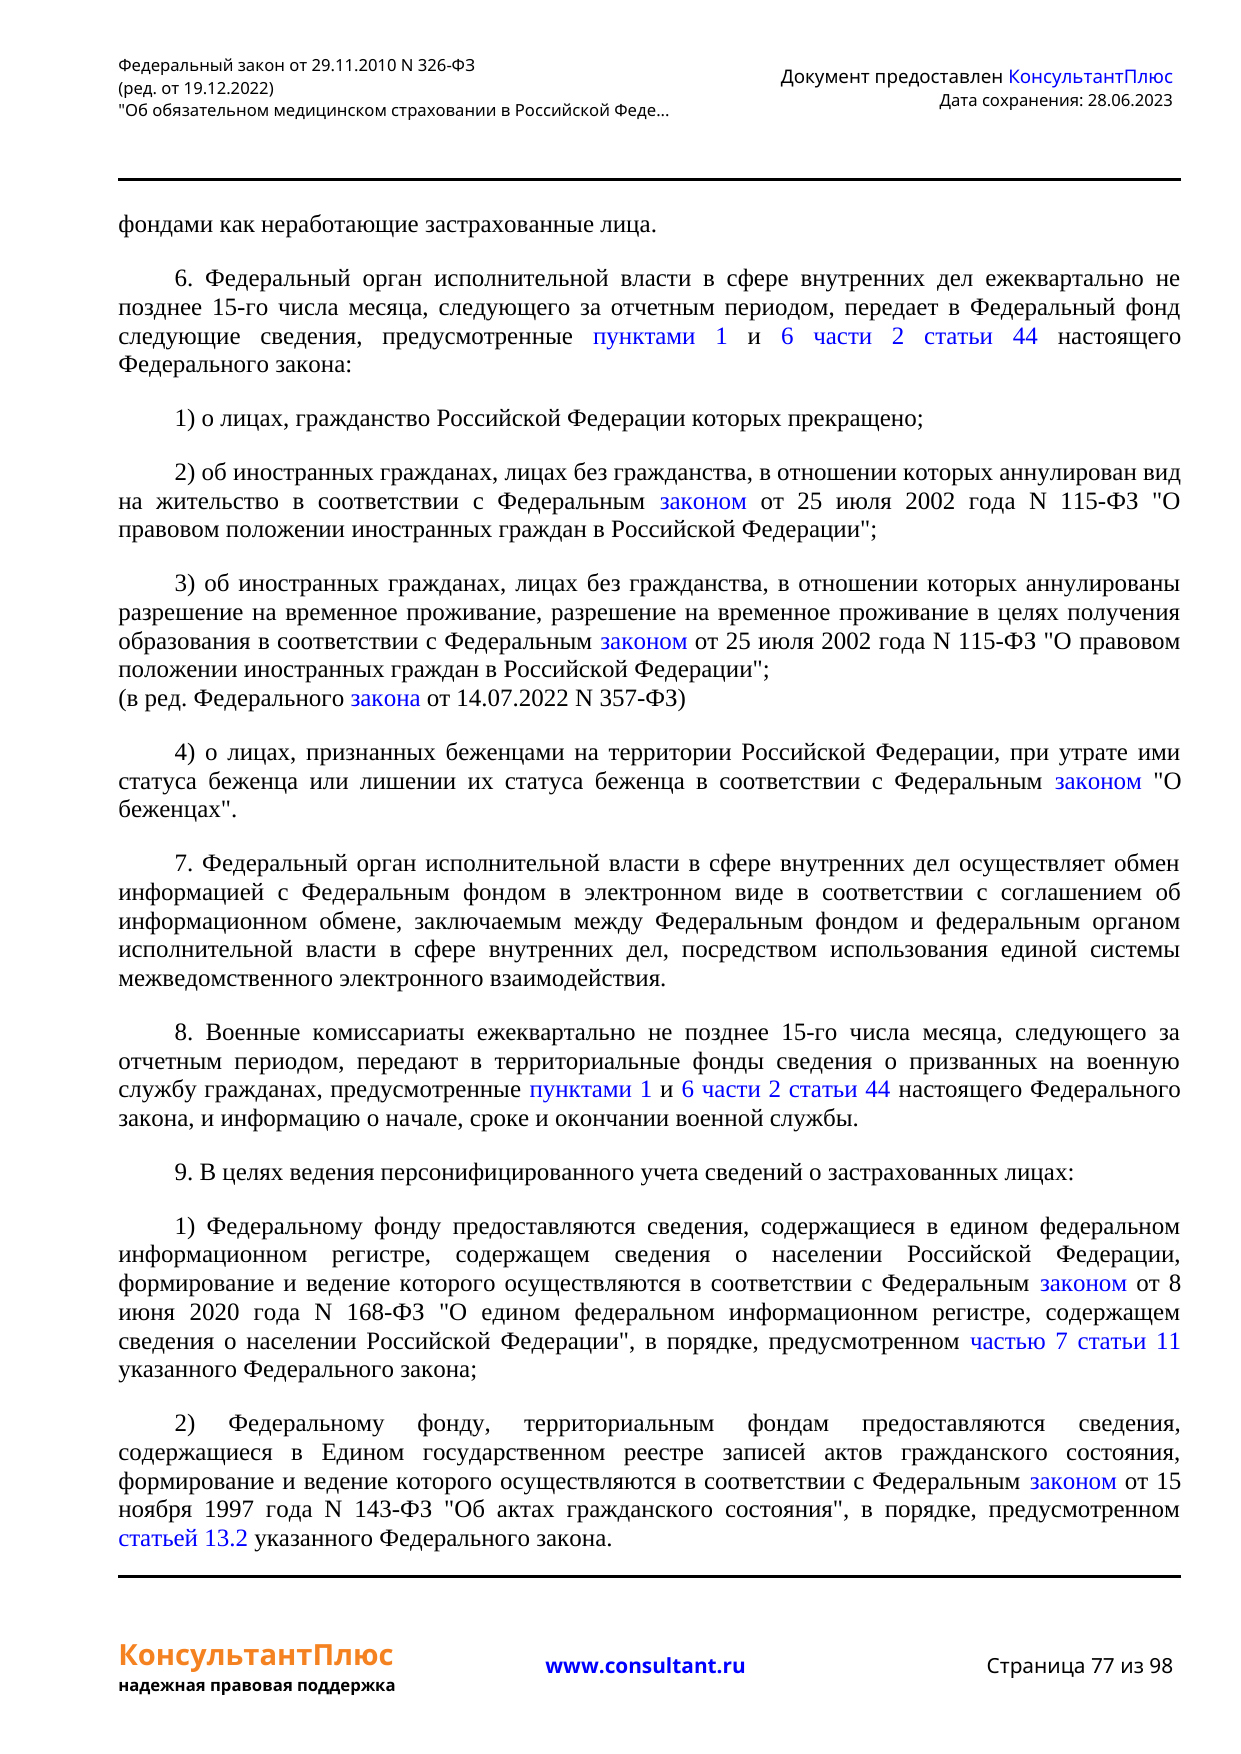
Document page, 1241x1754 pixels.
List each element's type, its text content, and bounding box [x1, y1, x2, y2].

text 9. В целях ведения персонифицированного учета сведений о застрахованных лицах: [118, 1157, 1181, 1186]
text 8. Военные комиссариаты ежеквартально не позднее 15-го числа месяца, следующего за отчетным периодом, передают в территориальные фонды сведения о призванных на военную службу гражданах, предусмотренные пунктами 1 и 6 части 2 статьи 44 настоящего Федерального закона, и информацию о начале, сроке и окончании военной службы. [118, 1017, 1181, 1132]
text 2) об иностранных гражданах, лицах без гражданства, в отношении которых аннулирован вид на жительство в соответствии с Федеральным законом от 25 июля 2002 года N 115-ФЗ "О правовом положении иностранных граждан в Российской Федерации"; [118, 457, 1181, 543]
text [118, 209, 1181, 238]
text 7. Федеральный орган исполнительной власти в сфере внутренних дел осуществляет обмен информацией с Федеральным фондом в электронном виде в соответствии с соглашением об информационном обмене, заключаемым между Федеральным фондом и федеральным органом исполнительной власти в сфере внутренних дел, посредством использования единой системы межведомственного электронного взаимодействия. [118, 848, 1181, 992]
text 4) о лицах, признанных беженцами на территории Российской Федерации, при утрате ими статуса беженца или лишении их статуса беженца в соответствии с Федеральным законом "О беженцах". [118, 737, 1181, 823]
text 6. Федеральный орган исполнительной власти в сфере внутренних дел ежеквартально не позднее 15-го числа месяца, следующего за отчетным периодом, передает в Федеральный фонд следующие сведения, предусмотренные пунктами 1 и 6 части 2 статьи 44 настоящего Федерального закона: [118, 263, 1181, 378]
text 3) об иностранных гражданах, лицах без гражданства, в отношении которых аннулированы разрешение на временное проживание, разрешение на временное проживание в целях получения образования в соответствии с Федеральным законом от 25 июля 2002 года N 115-ФЗ "О правовом положении иностранных граждан в Российской Федерации"; [118, 568, 1181, 683]
text 2) Федеральному фонду, территориальным фондам предоставляются сведения, содержащиеся в Едином государственном реестре записей актов гражданского состояния, формирование и ведение которого осуществляются в соответствии с Федеральным законом от 15 ноября 1997 года N 143-ФЗ "Об актах гражданского состояния", в порядке, предусмотренном статьей 13.2 указанного Федерального закона. [118, 1408, 1181, 1552]
text 1) Федеральному фонду предоставляются сведения, содержащиеся в едином федеральном информационном регистре, содержащем сведения о населении Российской Федерации, формирование и ведение которого осуществляются в соответствии с Федеральным законом от 8 июня 2020 года N 168-ФЗ "О едином федеральном информационном регистре, содержащем сведения о населении Российской Федерации", в порядке, предусмотренном частью 7 статьи 11 указанного Федерального закона; [118, 1211, 1181, 1383]
text 1) о лицах, гражданство Российской Федерации которых прекращено; [118, 403, 1181, 432]
text (в ред. Федерального закона от 14.07.2022 N 357-ФЗ) [118, 683, 1181, 712]
